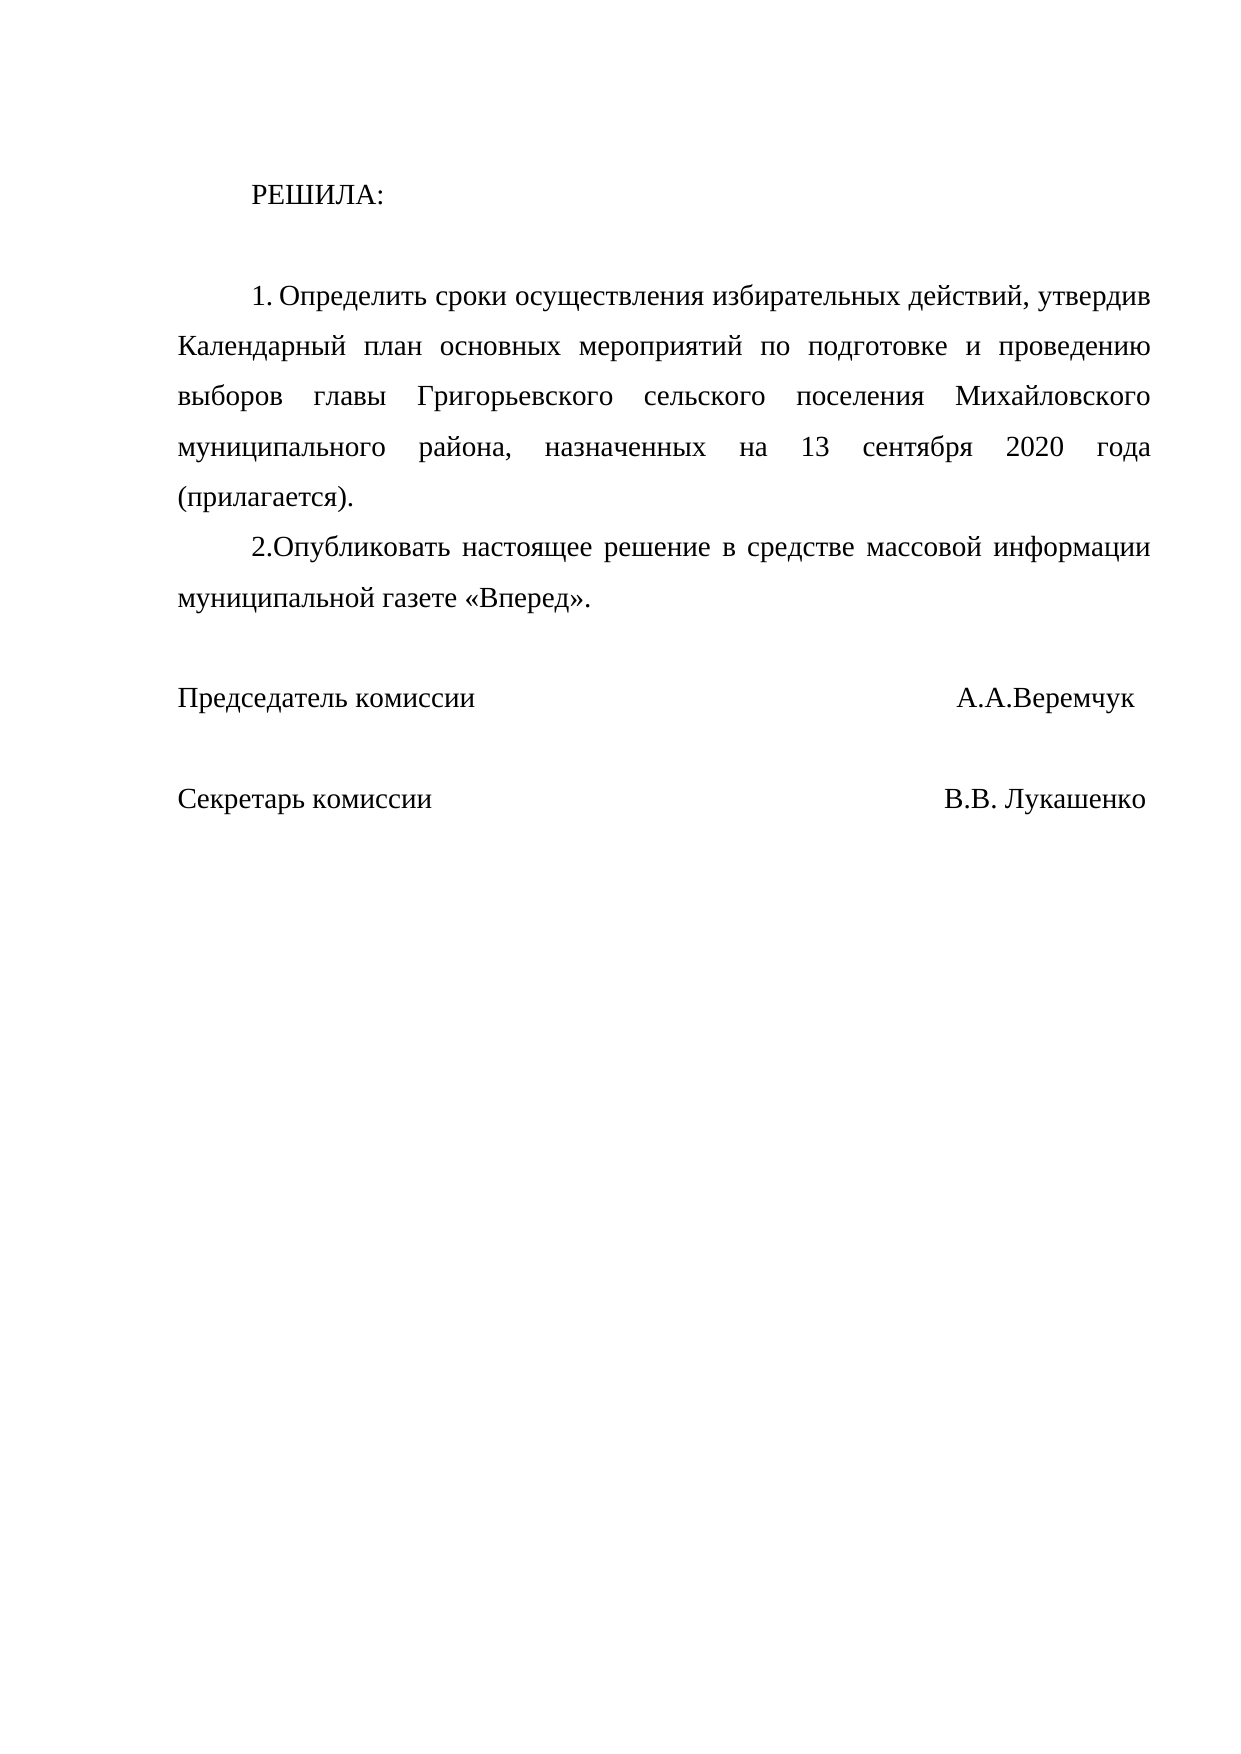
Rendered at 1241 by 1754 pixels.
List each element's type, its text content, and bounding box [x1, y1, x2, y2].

text Председатель комиссии А.А.Веремчук [177, 680, 1152, 714]
text 1. Определить сроки осуществления избирательных действий, утвердив Календарный план основных мероприятий по подготовке и проведению выборов главы Григорьевского сельского поселения Михайловского муниципального района, назначенных на 13 сентября 2020 года (прилагается). [177, 278, 1152, 513]
text Секретарь комиссии В.В. Лукашенко [177, 781, 1152, 814]
text РЕШИЛА: [177, 177, 1152, 211]
text 2.Опубликовать настоящее решение в средстве массовой информации муниципальной газете «Вперед». [177, 529, 1152, 613]
